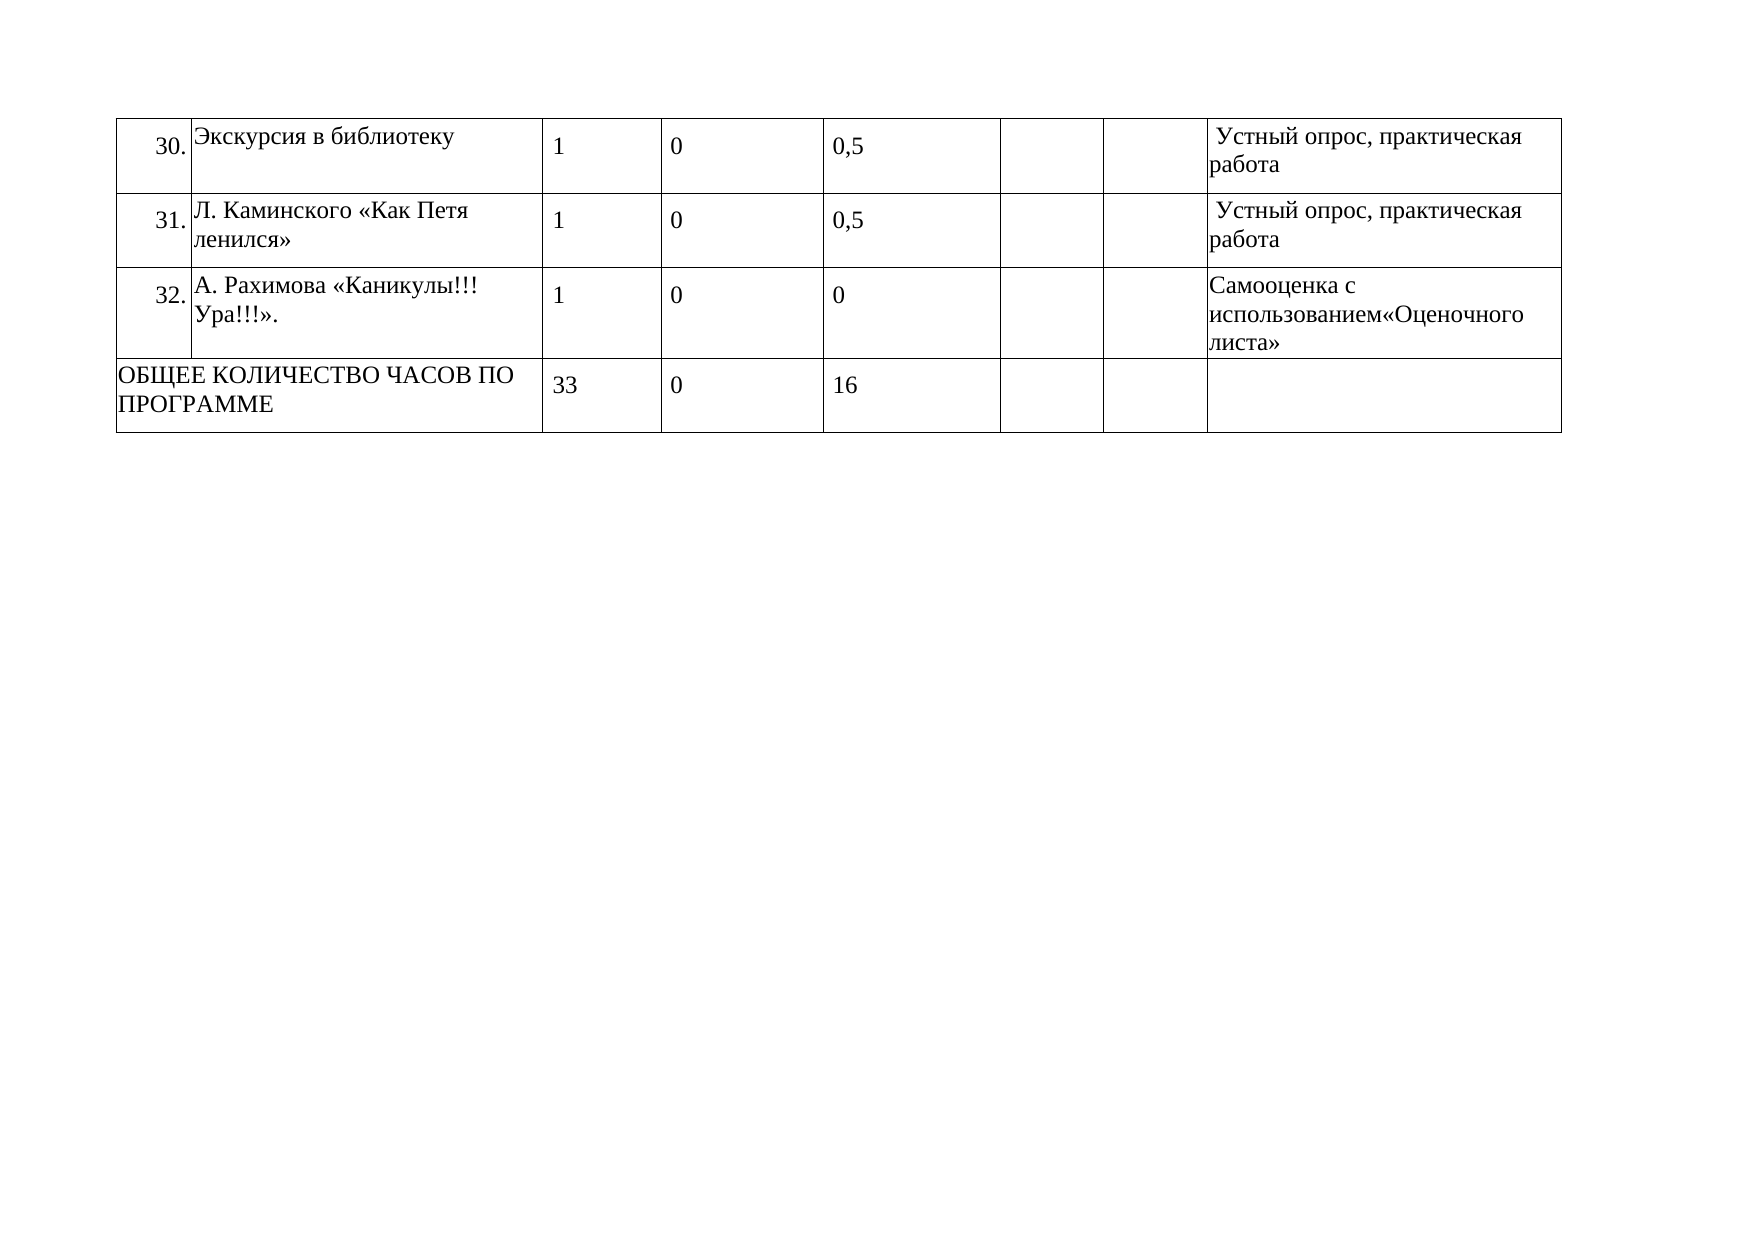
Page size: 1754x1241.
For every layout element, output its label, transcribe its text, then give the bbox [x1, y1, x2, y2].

table_cell [1001, 359, 1103, 432]
table_cell [1001, 194, 1103, 267]
table_cell Устный опрос, практическая работа [1208, 194, 1561, 267]
table_cell [117, 194, 191, 267]
table_cell [117, 119, 191, 193]
table_cell А. Рахимова «Каникулы!!! Ура!!!». [192, 268, 542, 358]
table_cell 33 [543, 359, 661, 432]
table_cell ОБЩЕЕ КОЛИЧЕСТВО ЧАСОВ ПО ПРОГРАММЕ [117, 359, 542, 432]
table_cell 1 [543, 119, 661, 193]
table_cell [1104, 119, 1207, 193]
table_cell 0,5 [824, 194, 1000, 267]
table_cell Самооценка с использованием«Оценочного листа» [1208, 268, 1561, 358]
table_cell 0,5 [824, 119, 1000, 193]
table_cell [1001, 119, 1103, 193]
table_cell Л. Каминского «Как Петя ленился» [192, 194, 542, 267]
table_cell 1 [543, 194, 661, 267]
table_cell 0 [662, 268, 823, 358]
table_cell 0 [662, 119, 823, 193]
table_cell [1104, 359, 1207, 432]
table_cell 0 [824, 268, 1000, 358]
table_cell [1104, 268, 1207, 358]
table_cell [1208, 119, 1561, 193]
table_cell [1208, 359, 1561, 432]
table_cell 0 [662, 194, 823, 267]
table_cell [1104, 194, 1207, 267]
table_cell [117, 268, 191, 358]
table_cell 16 [824, 359, 1000, 432]
table_cell 0 [662, 359, 823, 432]
table_cell 1 [543, 268, 661, 358]
table_cell Экскурсия в библиотеку [192, 119, 542, 193]
table_cell [1001, 268, 1103, 358]
